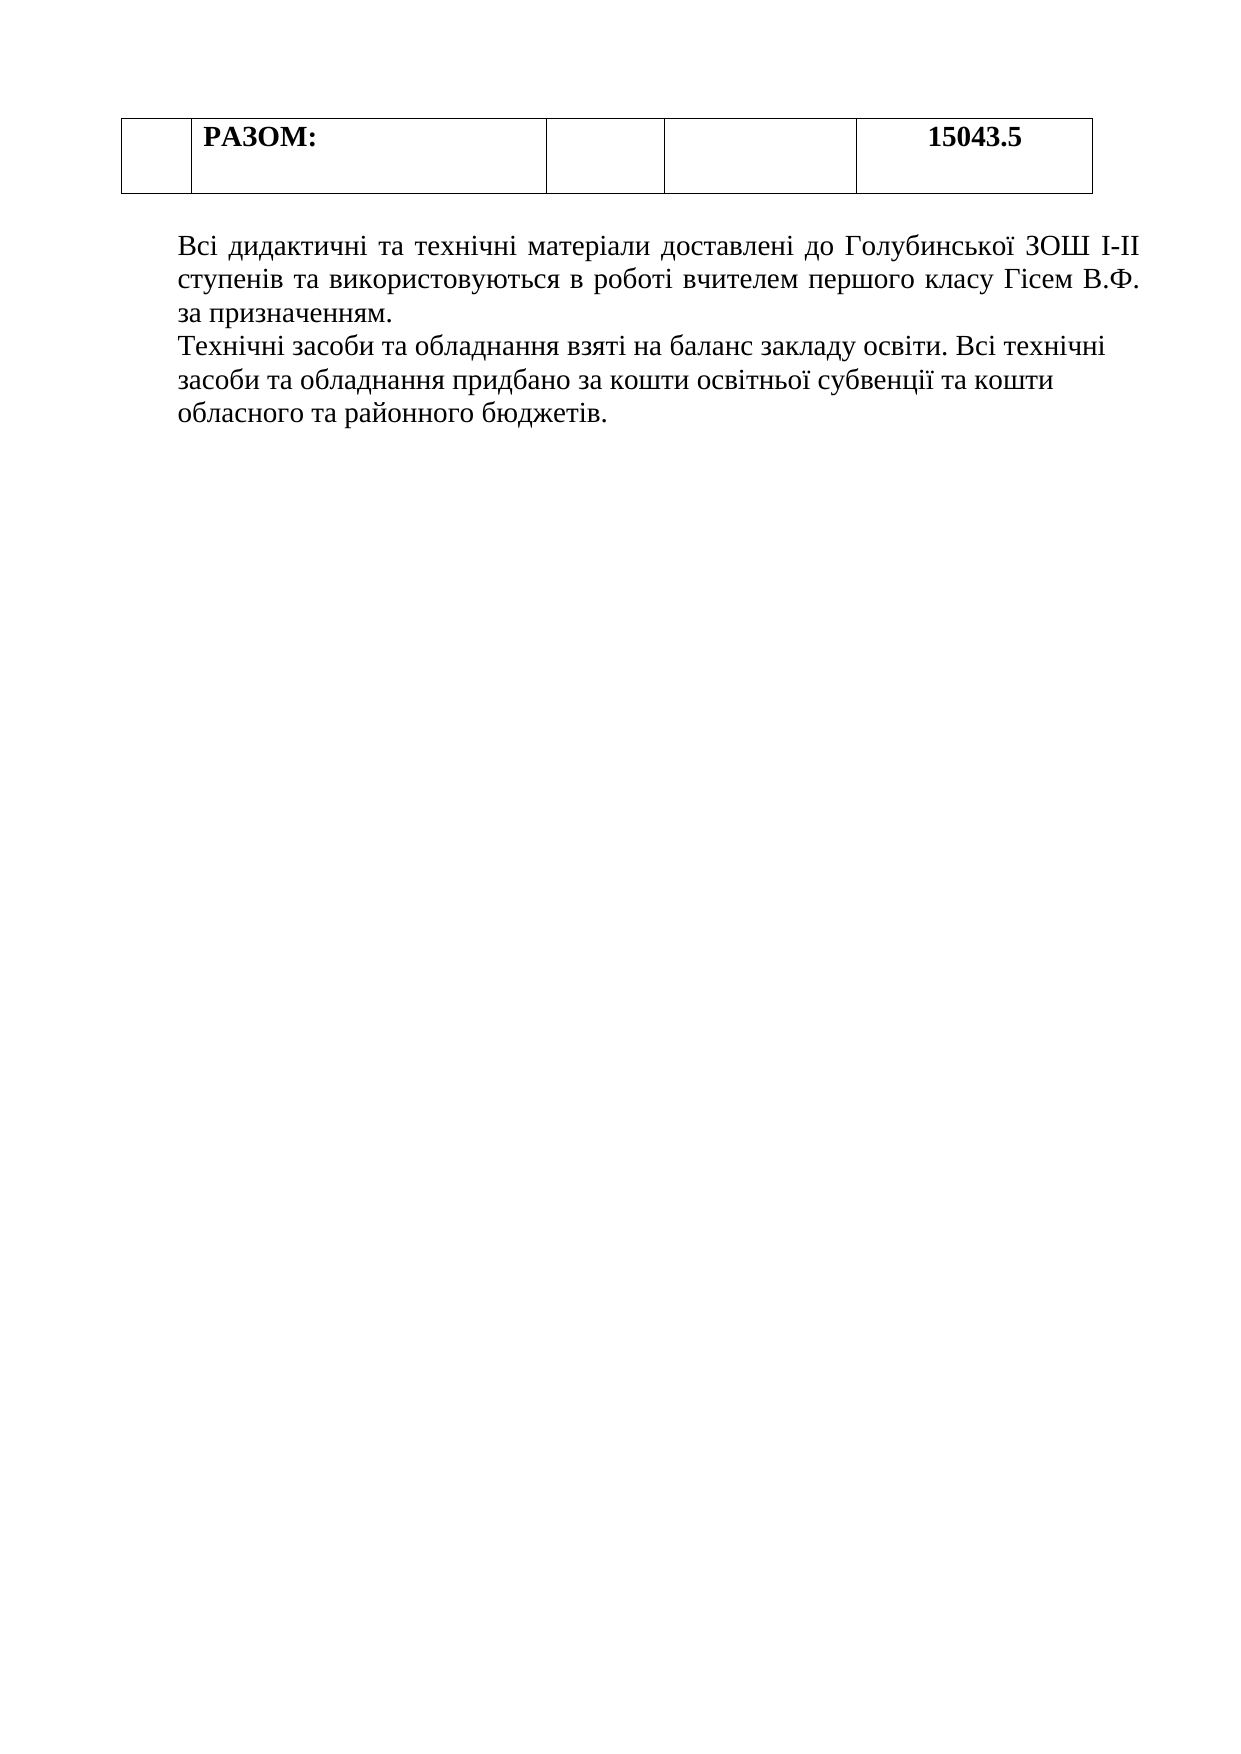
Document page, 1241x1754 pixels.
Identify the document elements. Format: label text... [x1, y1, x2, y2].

text Технічні засоби та обладнання взяті на баланс закладу освіти. Всі технічні засоби та обладнання придбано за кошти освітньої субвенції та кошти обласного та районного бюджетів. [177, 328, 1152, 429]
table_cell [547, 119, 664, 193]
table_cell [122, 119, 191, 193]
text Всі дидактичні та технічні матеріали доставлені до Голубинської ЗОШ І-ІІ ступенів та використовуються в роботі вчителем першого класу Гісем В.Ф. за призначенням. [177, 228, 1141, 328]
table_cell РАЗОМ: [192, 119, 546, 193]
table_cell [665, 119, 856, 193]
table_cell 15043.5 [857, 119, 1092, 193]
